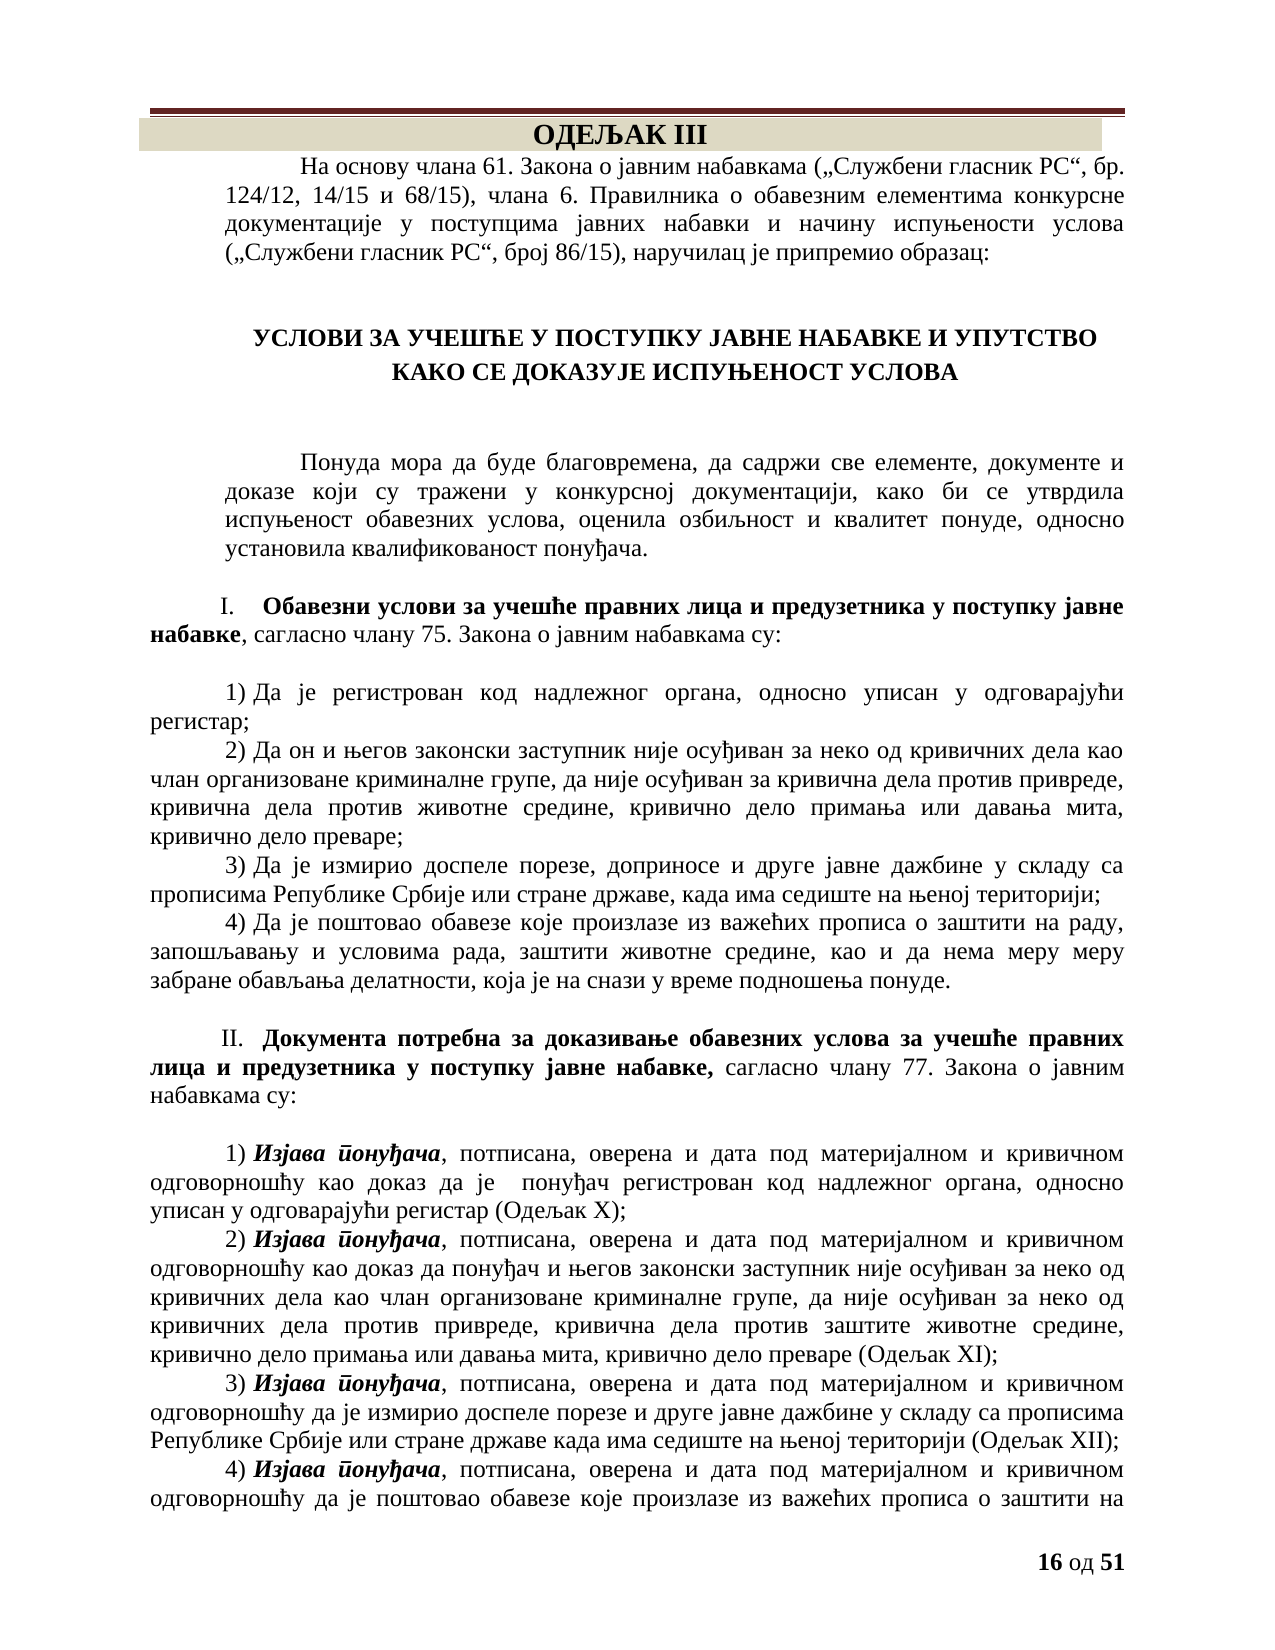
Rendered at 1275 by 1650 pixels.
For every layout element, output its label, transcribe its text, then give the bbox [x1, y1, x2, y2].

list Изјава понуђача, потписана, оверена и дата под материјалном и кривичном одговорношћу као доказ да је понуђач регистрован код надлежног органа, односно уписан у одговарајући регистар (Одељак X); [150, 1138, 1125, 1224]
list Изјава понуђача, потписана, оверена и дата под материјалном и кривичном одговорношћу да је измирио доспеле порезе и друге јавне дажбине у складу са прописима Републике Србије или стране државе када има седиште на њеној територији (Одељак XII); [150, 1368, 1125, 1454]
list Обавезни услови за учешће правних лица и предузетника у поступку јавне набавке, сагласно члану 75. Закона о јавним набавкама су: [150, 591, 1125, 648]
list Изјава понуђача, потписана, оверена и дата под материјалном и кривичном одговорношћу као доказ да понуђач и његов законски заступник није осуђиван за неко од кривичних дела као члан организоване криминалне групе, да није осуђиван за неко од кривичних дела против привреде, кривична дела против заштите животне средине, кривично дело примања или давања мита, кривично дело преваре (Одељак XI); [150, 1224, 1125, 1368]
list Да је измирио доспеле порезе, доприносе и друге јавне дажбине у складу са прописима Републике Србије или стране државе, када има седиште на њеној територији; [150, 850, 1125, 907]
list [150, 1454, 1125, 1512]
list УСЛОВИ ЗА УЧЕШЋЕ У ПОСТУПКУ ЈАВНЕ НАБАВКЕ И УПУТСТВО КАКО СЕ ДОКАЗУЈЕ ИСПУЊЕНОСТ УСЛОВА [225, 323, 1125, 385]
list Документа потребна за доказивање обавезних услова за учешће правних лица и предузетника у поступку јавне набавке, сагласно члану 77. Закона о јавним набавкама су: [150, 1023, 1125, 1109]
list Да он и његов законски заступник није осуђиван за неко од кривичних дела као члан организоване криминалне групе, да није осуђиван за кривична дела против привреде, кривична дела против животне средине, кривично дело примања или давања мита, кривично дело преваре; [150, 735, 1125, 850]
table_header ОДЕЉАК III [139, 118, 1102, 151]
text На основу члана 61. Закона о јавним набавкама („Службени гласник РС“, бр. 124/12, 14/15 и 68/15), члана 6. Правилника о обавезним елементима конкурсне документације у поступцима јавних набавки и начину испуњености услова („Службени гласник РС“, број 86/15), наручилац је припремио образац: [225, 151, 1125, 266]
list Да је регистрован код надлежног органа, односно уписан у одговарајући регистар; [150, 677, 1125, 735]
list Да је поштовао обавезе које произлазе из важећих прописа о заштити на раду, запошљавању и условима рада, заштити животне средине, као и да нема меру меру забране обављања делатности, која је на снази у време подношења понуде. [150, 907, 1125, 994]
text Понуда мора да буде благовремена, да садржи све елементе, документе и доказе који су тражени у конкурсној документацији, како би се утврдила испуњеност обавезних услова, оценила озбиљност и квалитет понуде, односно установила квалификованост понуђача. [225, 447, 1125, 562]
